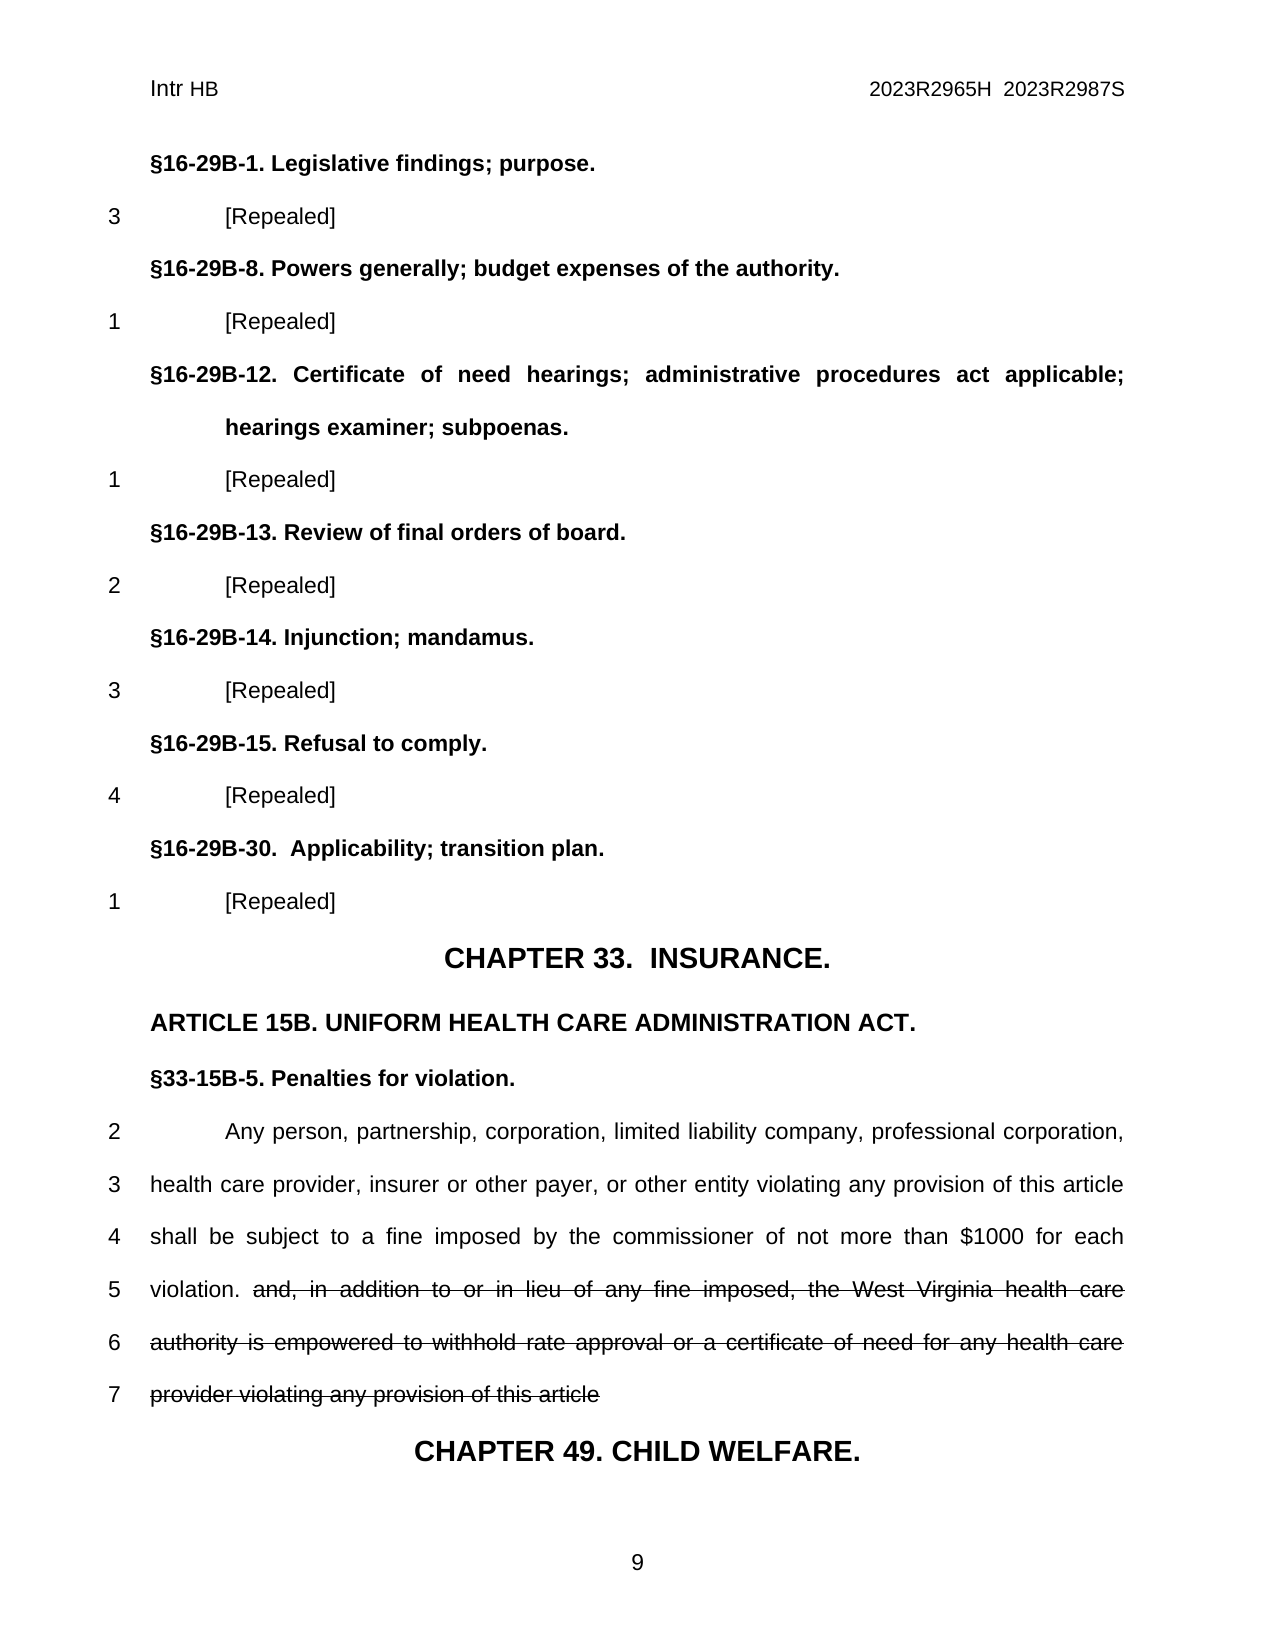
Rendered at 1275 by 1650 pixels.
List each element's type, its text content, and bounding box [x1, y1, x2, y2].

text [Repealed] [150, 203, 1125, 229]
subtitle §16-29B-8. Powers generally; budget expenses of the authority. [150, 255, 1125, 282]
subtitle §33-15B-5. Penalties for violation. [150, 1065, 1125, 1092]
subtitle §16-29B-15. Refusal to comply. [150, 730, 1125, 756]
subtitle ARTICLE 15B. UNIFORM HEALTH CARE ADMINISTRATION ACT. [150, 1008, 1125, 1036]
subtitle CHAPTER 49. CHILD WELFARE. [150, 1434, 1125, 1468]
text [Repealed] [150, 888, 1125, 914]
text [Repealed] [150, 308, 1125, 334]
text [Repealed] [150, 572, 1125, 598]
subtitle §16-29B-12. Certificate of need hearings; administrative procedures act applicable; hearings examiner; subpoenas. [150, 361, 1125, 440]
subtitle §16-29B-14. Injunction; mandamus. [150, 624, 1125, 651]
subtitle chapter 33. insurance. [150, 941, 1125, 974]
text [Repealed] [150, 782, 1125, 809]
subtitle §16-29B-30. Applicability; transition plan. [150, 835, 1125, 862]
text [Repealed] [150, 466, 1125, 493]
subtitle §16-29B-13. Review of final orders of board. [150, 519, 1125, 545]
text [Repealed] [150, 677, 1125, 703]
text Any person, partnership, corporation, limited liability company, professional corporation, health care provider, insurer or other payer, or other entity violating any provision of this article shall be subject to a fine imposed by the commissioner of not more than $1000 for each violation. and, in addition to or in lieu of any fine imposed, the West Virginia health care authority is empowered to withhold rate approval or a certificate of need for any health care provider violating any provision of this article [150, 1118, 1125, 1408]
subtitle §16-29B-1. Legislative findings; purpose. [150, 150, 1125, 176]
